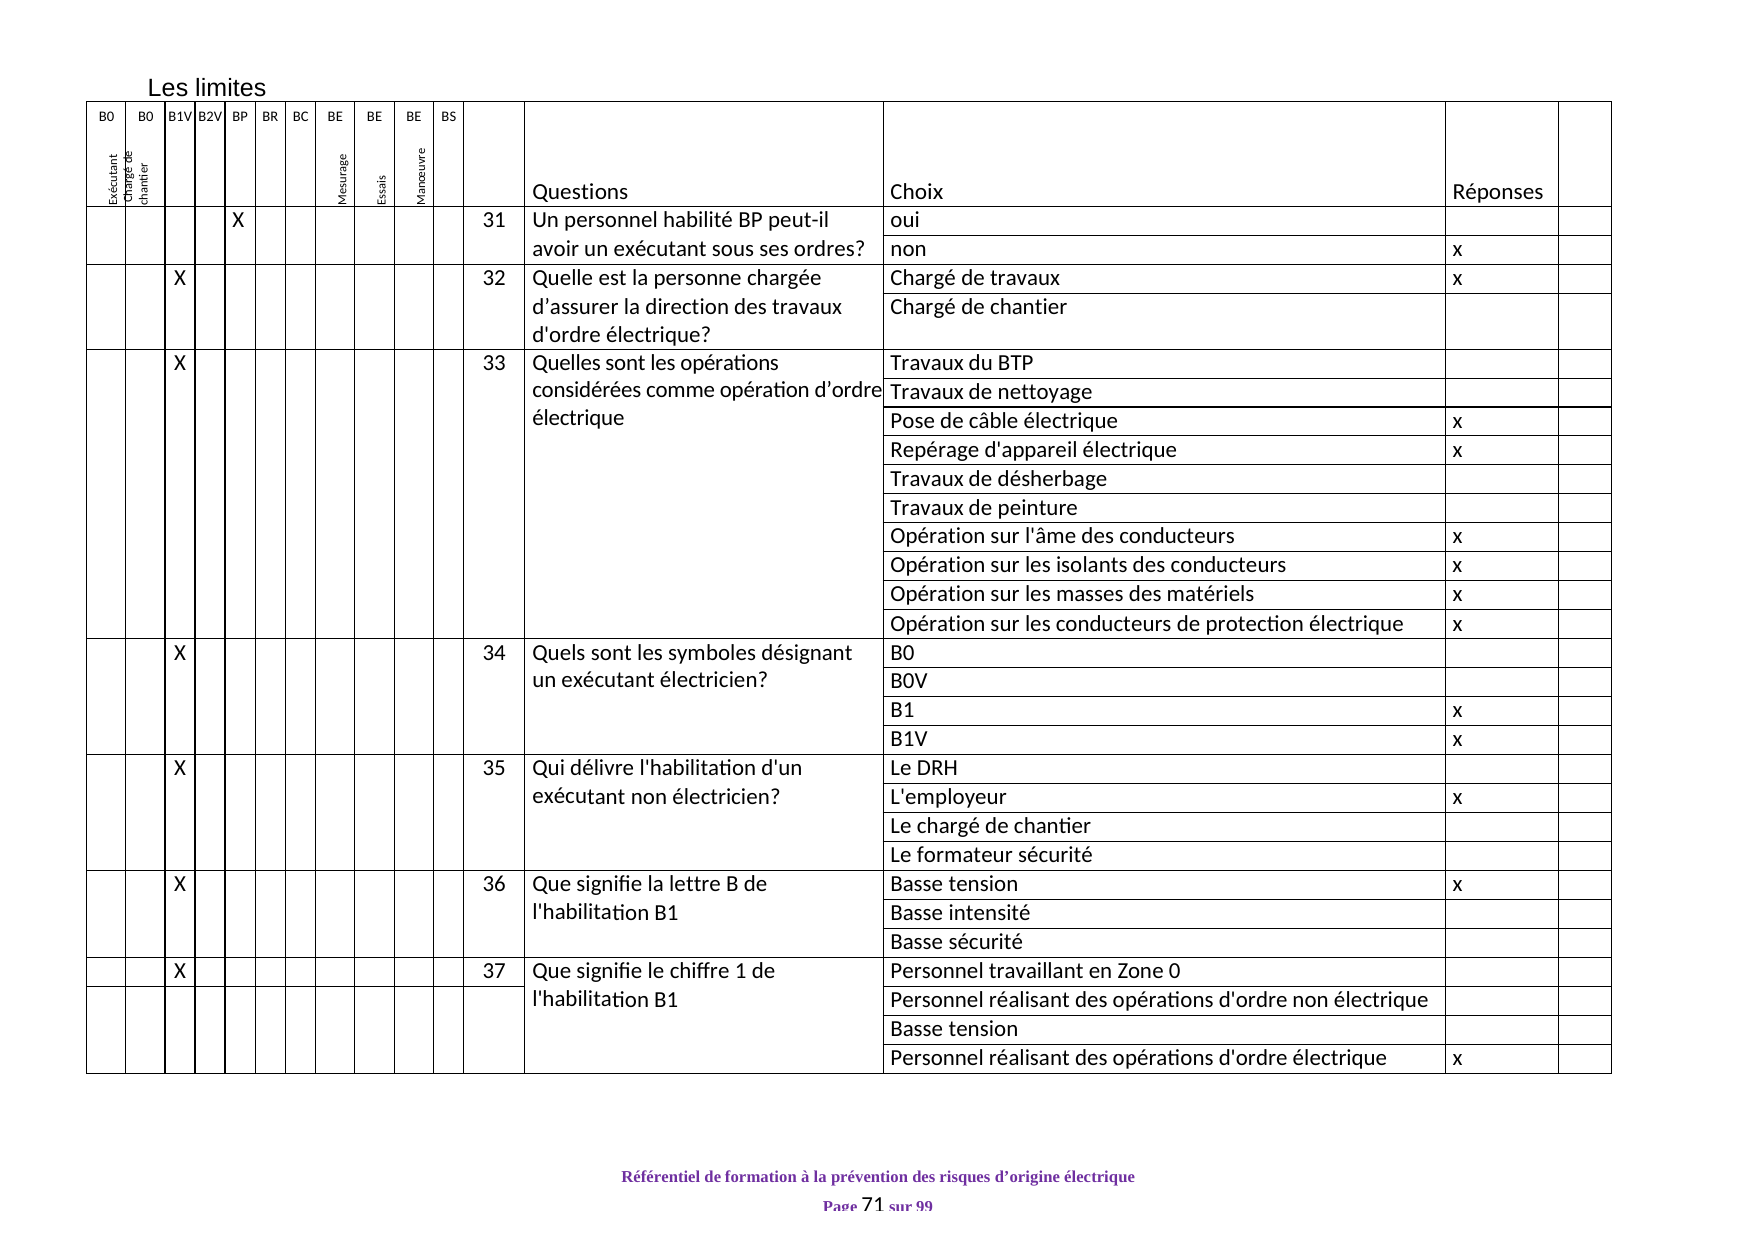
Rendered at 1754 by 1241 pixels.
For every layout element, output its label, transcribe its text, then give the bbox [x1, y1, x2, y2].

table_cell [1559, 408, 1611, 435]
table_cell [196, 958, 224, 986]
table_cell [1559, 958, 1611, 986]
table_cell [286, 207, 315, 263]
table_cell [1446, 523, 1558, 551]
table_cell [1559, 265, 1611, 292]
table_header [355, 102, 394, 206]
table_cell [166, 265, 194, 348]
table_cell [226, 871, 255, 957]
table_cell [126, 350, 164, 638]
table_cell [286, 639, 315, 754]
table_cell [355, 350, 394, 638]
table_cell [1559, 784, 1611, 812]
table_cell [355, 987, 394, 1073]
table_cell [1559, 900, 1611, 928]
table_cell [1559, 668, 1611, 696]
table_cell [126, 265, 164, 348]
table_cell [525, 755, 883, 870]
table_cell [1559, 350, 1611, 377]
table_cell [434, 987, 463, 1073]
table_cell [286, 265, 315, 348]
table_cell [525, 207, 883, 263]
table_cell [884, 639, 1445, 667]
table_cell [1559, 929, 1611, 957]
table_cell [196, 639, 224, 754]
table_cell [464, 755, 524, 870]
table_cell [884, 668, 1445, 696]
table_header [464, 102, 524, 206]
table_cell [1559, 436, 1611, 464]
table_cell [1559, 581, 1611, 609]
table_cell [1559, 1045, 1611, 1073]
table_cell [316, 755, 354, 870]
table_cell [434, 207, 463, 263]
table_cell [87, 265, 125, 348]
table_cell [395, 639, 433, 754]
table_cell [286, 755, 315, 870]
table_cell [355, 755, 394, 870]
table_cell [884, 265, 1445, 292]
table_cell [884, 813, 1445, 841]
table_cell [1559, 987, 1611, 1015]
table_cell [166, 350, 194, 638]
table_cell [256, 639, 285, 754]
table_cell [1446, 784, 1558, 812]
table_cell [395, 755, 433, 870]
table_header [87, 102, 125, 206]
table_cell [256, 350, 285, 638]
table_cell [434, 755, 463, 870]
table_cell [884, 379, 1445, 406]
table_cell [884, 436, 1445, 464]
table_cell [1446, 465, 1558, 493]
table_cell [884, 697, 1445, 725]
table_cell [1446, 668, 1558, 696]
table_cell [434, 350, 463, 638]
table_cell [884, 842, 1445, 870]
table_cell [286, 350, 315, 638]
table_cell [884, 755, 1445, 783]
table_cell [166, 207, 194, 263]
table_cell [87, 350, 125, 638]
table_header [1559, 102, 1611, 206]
text Les limites [147, 72, 1627, 101]
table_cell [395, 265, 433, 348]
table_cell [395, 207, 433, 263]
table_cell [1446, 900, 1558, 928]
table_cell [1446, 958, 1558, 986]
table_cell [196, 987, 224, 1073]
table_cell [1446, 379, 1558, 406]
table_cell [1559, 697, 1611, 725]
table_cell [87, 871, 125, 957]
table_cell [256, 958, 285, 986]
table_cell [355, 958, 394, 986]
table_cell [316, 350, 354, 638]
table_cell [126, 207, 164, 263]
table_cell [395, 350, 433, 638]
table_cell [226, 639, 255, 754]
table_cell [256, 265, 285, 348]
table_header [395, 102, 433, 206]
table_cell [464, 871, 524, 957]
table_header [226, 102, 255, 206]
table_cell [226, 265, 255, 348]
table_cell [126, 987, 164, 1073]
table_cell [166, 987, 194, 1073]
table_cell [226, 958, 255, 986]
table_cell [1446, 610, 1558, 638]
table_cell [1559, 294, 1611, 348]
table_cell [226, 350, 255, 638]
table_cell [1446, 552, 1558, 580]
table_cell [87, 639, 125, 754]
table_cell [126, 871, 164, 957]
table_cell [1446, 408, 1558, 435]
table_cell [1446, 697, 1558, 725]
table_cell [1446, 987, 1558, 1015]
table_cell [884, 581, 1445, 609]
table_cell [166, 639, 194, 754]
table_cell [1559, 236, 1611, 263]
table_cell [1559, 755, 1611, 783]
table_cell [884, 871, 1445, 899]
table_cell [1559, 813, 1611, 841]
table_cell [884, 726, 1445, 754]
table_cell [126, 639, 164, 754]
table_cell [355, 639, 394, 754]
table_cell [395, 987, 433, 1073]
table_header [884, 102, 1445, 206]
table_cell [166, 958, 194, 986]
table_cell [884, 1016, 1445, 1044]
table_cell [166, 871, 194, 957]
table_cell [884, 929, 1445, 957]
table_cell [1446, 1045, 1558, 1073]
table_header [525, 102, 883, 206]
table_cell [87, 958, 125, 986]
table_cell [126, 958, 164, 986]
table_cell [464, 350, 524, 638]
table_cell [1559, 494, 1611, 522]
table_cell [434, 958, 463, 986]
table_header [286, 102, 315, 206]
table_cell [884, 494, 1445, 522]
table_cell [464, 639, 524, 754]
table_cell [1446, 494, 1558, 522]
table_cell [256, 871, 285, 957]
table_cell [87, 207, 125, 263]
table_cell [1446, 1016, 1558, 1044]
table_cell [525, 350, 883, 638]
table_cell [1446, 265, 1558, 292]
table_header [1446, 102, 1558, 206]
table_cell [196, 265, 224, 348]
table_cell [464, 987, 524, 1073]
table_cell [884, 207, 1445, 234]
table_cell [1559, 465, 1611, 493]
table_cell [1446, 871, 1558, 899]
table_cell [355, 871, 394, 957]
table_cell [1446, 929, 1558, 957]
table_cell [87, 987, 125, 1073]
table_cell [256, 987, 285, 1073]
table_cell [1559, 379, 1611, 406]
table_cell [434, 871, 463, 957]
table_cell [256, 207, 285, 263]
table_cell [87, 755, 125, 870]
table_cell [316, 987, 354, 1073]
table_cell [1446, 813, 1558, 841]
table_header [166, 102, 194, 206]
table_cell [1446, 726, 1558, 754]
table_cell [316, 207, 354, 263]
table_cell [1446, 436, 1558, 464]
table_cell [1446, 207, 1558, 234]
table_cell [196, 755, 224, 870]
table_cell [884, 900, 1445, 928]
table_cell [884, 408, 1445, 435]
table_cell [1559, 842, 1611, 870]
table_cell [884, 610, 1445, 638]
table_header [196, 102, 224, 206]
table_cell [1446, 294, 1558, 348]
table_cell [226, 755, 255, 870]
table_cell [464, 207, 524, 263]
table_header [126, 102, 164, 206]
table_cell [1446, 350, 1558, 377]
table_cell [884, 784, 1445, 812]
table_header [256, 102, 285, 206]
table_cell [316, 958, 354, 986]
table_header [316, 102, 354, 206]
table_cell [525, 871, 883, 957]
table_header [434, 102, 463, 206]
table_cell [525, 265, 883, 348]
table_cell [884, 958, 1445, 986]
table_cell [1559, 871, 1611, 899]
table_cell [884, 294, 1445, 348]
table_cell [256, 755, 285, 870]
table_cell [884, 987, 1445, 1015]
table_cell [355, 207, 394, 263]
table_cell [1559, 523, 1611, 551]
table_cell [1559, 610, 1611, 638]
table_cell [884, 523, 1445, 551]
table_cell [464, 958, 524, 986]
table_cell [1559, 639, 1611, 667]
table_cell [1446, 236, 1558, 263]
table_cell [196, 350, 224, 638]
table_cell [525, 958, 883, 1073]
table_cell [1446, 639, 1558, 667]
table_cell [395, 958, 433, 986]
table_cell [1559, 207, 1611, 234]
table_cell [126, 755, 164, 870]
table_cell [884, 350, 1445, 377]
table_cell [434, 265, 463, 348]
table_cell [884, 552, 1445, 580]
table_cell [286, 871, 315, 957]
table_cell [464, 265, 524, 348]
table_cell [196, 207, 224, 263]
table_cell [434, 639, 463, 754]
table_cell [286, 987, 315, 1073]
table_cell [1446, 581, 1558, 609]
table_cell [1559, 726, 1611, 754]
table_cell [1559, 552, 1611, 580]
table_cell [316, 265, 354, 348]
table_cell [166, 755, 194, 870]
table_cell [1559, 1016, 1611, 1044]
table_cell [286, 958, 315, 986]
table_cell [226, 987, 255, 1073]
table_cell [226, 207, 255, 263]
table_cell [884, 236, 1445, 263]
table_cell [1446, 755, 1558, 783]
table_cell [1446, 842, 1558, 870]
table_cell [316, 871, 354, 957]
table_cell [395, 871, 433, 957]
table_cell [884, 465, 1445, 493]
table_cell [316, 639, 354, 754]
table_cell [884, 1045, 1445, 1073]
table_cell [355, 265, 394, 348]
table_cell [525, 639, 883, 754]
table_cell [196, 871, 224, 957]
